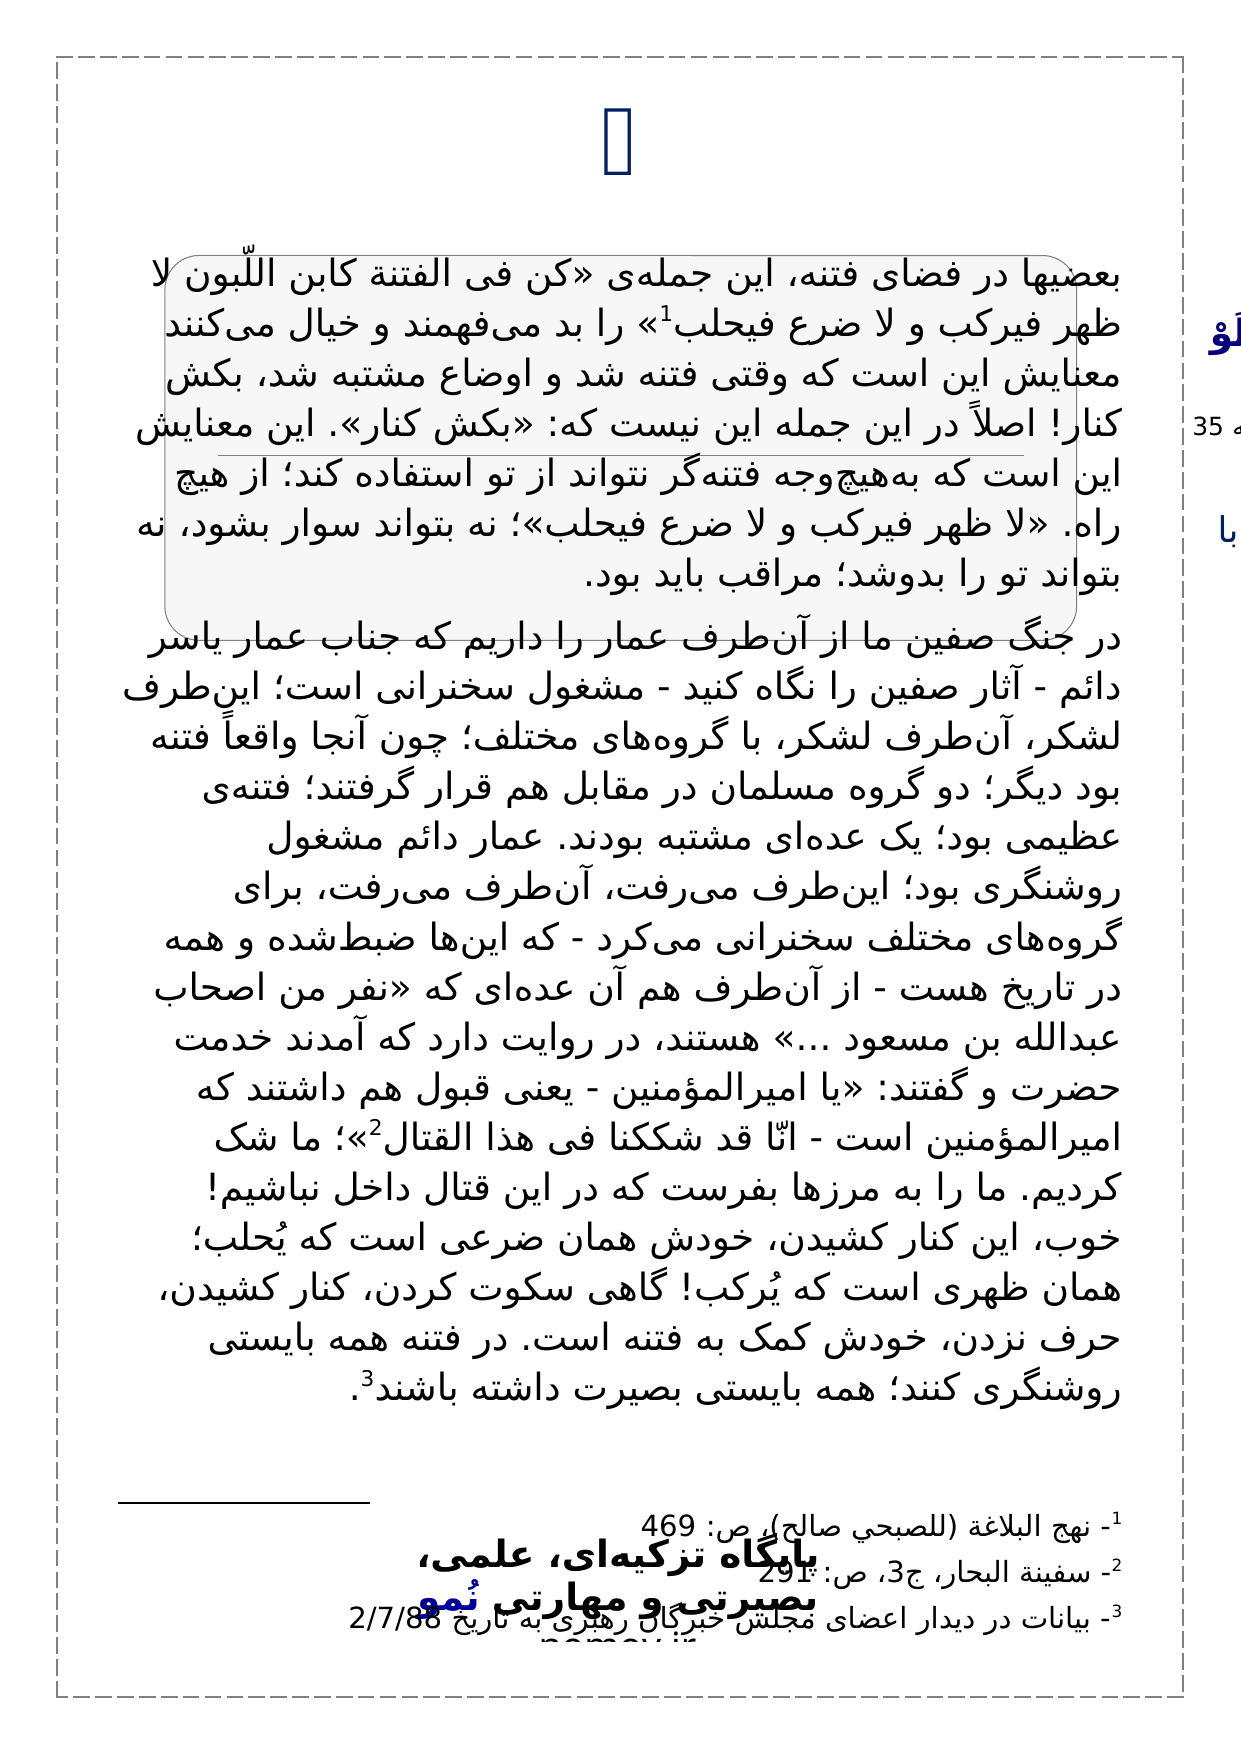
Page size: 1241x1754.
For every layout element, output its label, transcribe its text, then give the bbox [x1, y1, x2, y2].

text در جنگ صفین ما از آن‌طرف عمار را داریم که جناب عمار یاسر دائم - آثار صفین را نگاه کنید - مشغول سخنرانی است؛ این‌طرف لشکر، آن‌طرف لشکر، با گروه‌‌های مختلف؛ چون آنجا واقعاً فتنه بود دیگر؛ دو گروه مسلمان در مقابل هم قرار گرفتند؛ فتنه‌‌ی عظیمی بود؛ یک عده‌‌ای مشتبه بودند. عمار دائم مشغول روشنگری بود؛ این‌طرف می‌رفت، آن‌طرف می‌رفت، برای گروه‌‌های مختلف سخنرانی می‌کرد - که این‌ها ضبط‌شده و همه در تاریخ هست - از آن‌طرف هم آن عده‌‌ای که «نفر من اصحاب عبدالله بن مسعود ...» هستند، در روایت دارد که آمدند خدمت حضرت و گفتند: «یا امیرالمؤمنین - یعنی قبول هم داشتند که امیرالمؤمنین است - انّا قد شککنا فی هذا القتال»؛ ما شک کردیم. ما را به مرزها بفرست که در این قتال داخل نباشیم! خوب، این کنار کشیدن، خودش همان ضرعی است که یُحلب؛ همان ظهری است که یُرکب! گاهی سکوت کردن، کنار کشیدن، حرف نزدن، خودش کمک به فتنه است. در فتنه همه بایستی روشنگری کنند؛ همه بایستی بصیرت داشته باشند. [118, 614, 1122, 1410]
text بعضیها در فضای فتنه، این جمله‌‌ی «کن فی الفتنة کابن اللّبون لا ظهر فیرکب و لا ضرع فیحلب» را بد می‌فهمند و خیال می‌کنند معنایش این است که وقتی فتنه شد و اوضاع مشتبه شد، بکش کنار! اصلاً در این جمله این نیست که: «بکش کنار». این معنایش این است که به‌هیچ‌وجه فتنه‌‌گر نتواند از تو استفاده کند؛ از هیچ راه. «لا ظهر فیرکب و لا ضرع فیحلب»؛ نه بتواند سوار بشود، نه بتواند تو را بدوشد؛ مراقب باید بود. [118, 251, 1122, 596]
